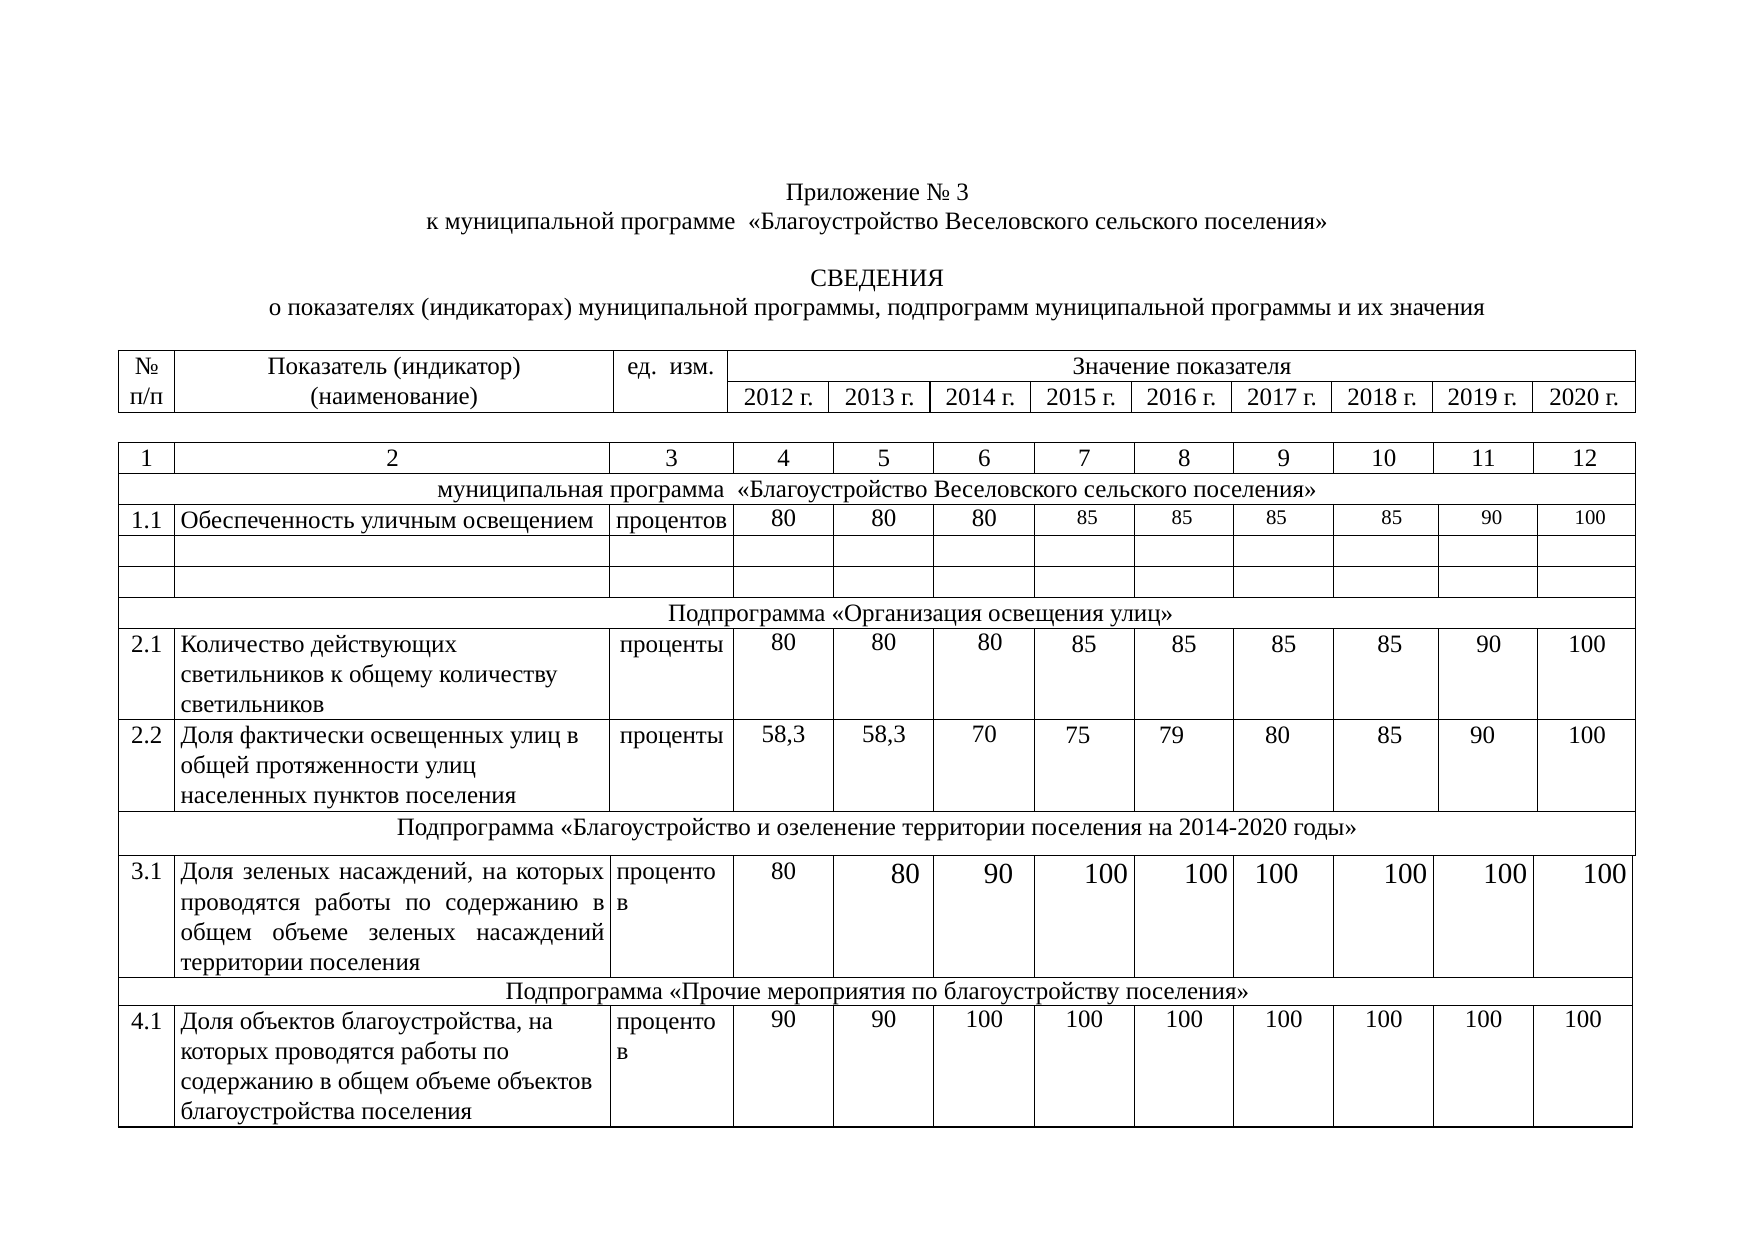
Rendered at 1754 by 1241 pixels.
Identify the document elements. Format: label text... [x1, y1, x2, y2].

table_cell 100 [1538, 629, 1635, 719]
table_cell 100 [1035, 1006, 1134, 1126]
table_cell . [829, 382, 929, 412]
table_cell [119, 567, 174, 597]
table_header 4 [734, 443, 833, 473]
table_cell [1234, 567, 1333, 597]
table_cell Подпрограмма «Благоустройство и озеленение территории поселения на 2014-2020 годы» [119, 812, 1635, 855]
table_cell 100 [1135, 1006, 1233, 1126]
table_cell Доля объектов благоустройства, на которых проводятся работы по содержанию в общем объеме объектов благоустройства поселения [175, 1006, 610, 1126]
table_cell [1334, 536, 1438, 566]
table_header 7 [1035, 443, 1134, 473]
table_header 12 [1534, 443, 1635, 473]
table_header 2 [175, 443, 609, 473]
table_header 9 [1234, 443, 1333, 473]
table_header 5 [834, 443, 933, 473]
table_cell 100 [1334, 1006, 1433, 1126]
table_cell Количество действующих светильников к общему количеству светильников [175, 629, 609, 719]
table_cell . [728, 382, 828, 412]
table_cell 85 [1234, 629, 1333, 719]
text Приложение № 3 [118, 177, 1636, 206]
table_cell 100 [1434, 1006, 1533, 1126]
table_cell 100 [1538, 720, 1635, 811]
table_cell 100 [1334, 856, 1433, 977]
table_cell 80 [834, 856, 933, 977]
table_cell [734, 567, 833, 597]
table_cell [934, 536, 1034, 566]
table_cell [1439, 567, 1537, 597]
table_cell 100 [1434, 856, 1533, 977]
table_cell . [931, 382, 1030, 412]
table_cell [1035, 567, 1134, 597]
table_cell Доля зеленых насаждений, на которых проводятся работы по содержанию в общем объеме зеленых насаждений территории поселения [175, 856, 610, 977]
table_cell 85 [1135, 629, 1233, 719]
table_header 1 [119, 443, 174, 473]
table_cell 80 [734, 505, 833, 535]
table_cell 80 [734, 856, 833, 977]
table_cell 100 [1234, 1006, 1333, 1126]
table_cell 85 [1234, 505, 1333, 535]
table_cell проценты [610, 629, 733, 719]
table_cell [834, 567, 933, 597]
table_cell 100 [1538, 505, 1635, 535]
table_cell 100 [1534, 856, 1632, 977]
table_cell муниципальная программа «Благоустройство Веселовского сельского поселения» [119, 474, 1635, 504]
table_cell 100 [1135, 856, 1233, 977]
table_cell . [1232, 382, 1331, 412]
table_cell 80 [1234, 720, 1333, 811]
table_cell 4.1 [119, 1006, 174, 1126]
table_cell 100 [1035, 856, 1134, 977]
table_cell процентов [610, 505, 733, 535]
table_cell . [1031, 382, 1131, 412]
table_cell [119, 536, 174, 566]
table_cell 80 [834, 629, 933, 719]
table_cell 70 [934, 720, 1034, 811]
table_cell 79 [1135, 720, 1233, 811]
table_cell 90 [734, 1006, 833, 1126]
table_cell 90 [934, 856, 1034, 977]
table_cell [1035, 536, 1134, 566]
table_cell [175, 536, 609, 566]
table_cell 80 [934, 629, 1034, 719]
table_cell 85 [1035, 505, 1134, 535]
text о показателях (индикаторах) муниципальной программы, подпрограмм муниципальной программы и их значения [118, 292, 1636, 321]
text к муниципальной программе «Благоустройство Веселовского сельского поселения» [118, 206, 1636, 235]
table_cell 90 [1439, 720, 1537, 811]
table_cell [834, 536, 933, 566]
table_cell [1135, 567, 1233, 597]
table_cell 3.1 [119, 856, 174, 977]
table_cell [175, 567, 609, 597]
table_cell . [1132, 382, 1231, 412]
table_header 3 [610, 443, 733, 473]
table_header 10 [1334, 443, 1433, 473]
table_cell 85 [1035, 629, 1134, 719]
table_cell проценты [610, 720, 733, 811]
table_cell 2.2 [119, 720, 174, 811]
table_cell 90 [1439, 505, 1537, 535]
table_cell процентов [611, 856, 733, 977]
table_cell Доля фактически освещенных улиц в общей протяженности улиц населенных пунктов поселения [175, 720, 609, 811]
table_cell Обеспеченность уличным освещением [175, 505, 609, 535]
table_cell [1334, 567, 1438, 597]
table_cell 90 [834, 1006, 933, 1126]
table_cell 100 [934, 1006, 1034, 1126]
table_cell [610, 567, 733, 597]
table_cell 80 [834, 505, 933, 535]
table_cell . [1433, 382, 1532, 412]
table_header Показатель (индикатор) (наименование) [175, 351, 613, 412]
table_cell Подпрограмма «Организация освещения улиц» [119, 598, 1635, 628]
table_cell [1234, 536, 1333, 566]
table_cell 75 [1035, 720, 1134, 811]
table_cell [610, 536, 733, 566]
table_header 6 [934, 443, 1034, 473]
text СВЕДЕНИЯ [118, 263, 1636, 292]
table_cell . [1533, 382, 1635, 412]
table_cell [934, 567, 1034, 597]
table_cell 85 [1334, 629, 1438, 719]
table_cell [1135, 536, 1233, 566]
table_header 8 [1135, 443, 1233, 473]
table_header ед. изм. [614, 351, 727, 412]
table_header № п/п [119, 351, 174, 412]
table_cell 100 [1534, 1006, 1632, 1126]
table_cell 85 [1334, 505, 1438, 535]
table_cell процентов [611, 1006, 733, 1126]
table_cell . [1332, 382, 1432, 412]
table_cell 58,3 [834, 720, 933, 811]
table_cell [1439, 536, 1537, 566]
table_cell 100 [1234, 856, 1333, 977]
table_header Значение показателя [728, 351, 1635, 381]
table_header 11 [1434, 443, 1533, 473]
table_cell 2.1 [119, 629, 174, 719]
table_cell 58,3 [734, 720, 833, 811]
table_cell [1538, 567, 1635, 597]
table_cell 85 [1135, 505, 1233, 535]
table_cell 1.1 [119, 505, 174, 535]
table_cell [734, 536, 833, 566]
table_cell 80 [934, 505, 1034, 535]
table_cell 90 [1439, 629, 1537, 719]
table_cell 85 [1334, 720, 1438, 811]
table_cell Подпрограмма «Прочие мероприятия по благоустройству поселения» [119, 978, 1632, 1005]
table_cell 80 [734, 629, 833, 719]
table_cell [1538, 536, 1635, 566]
